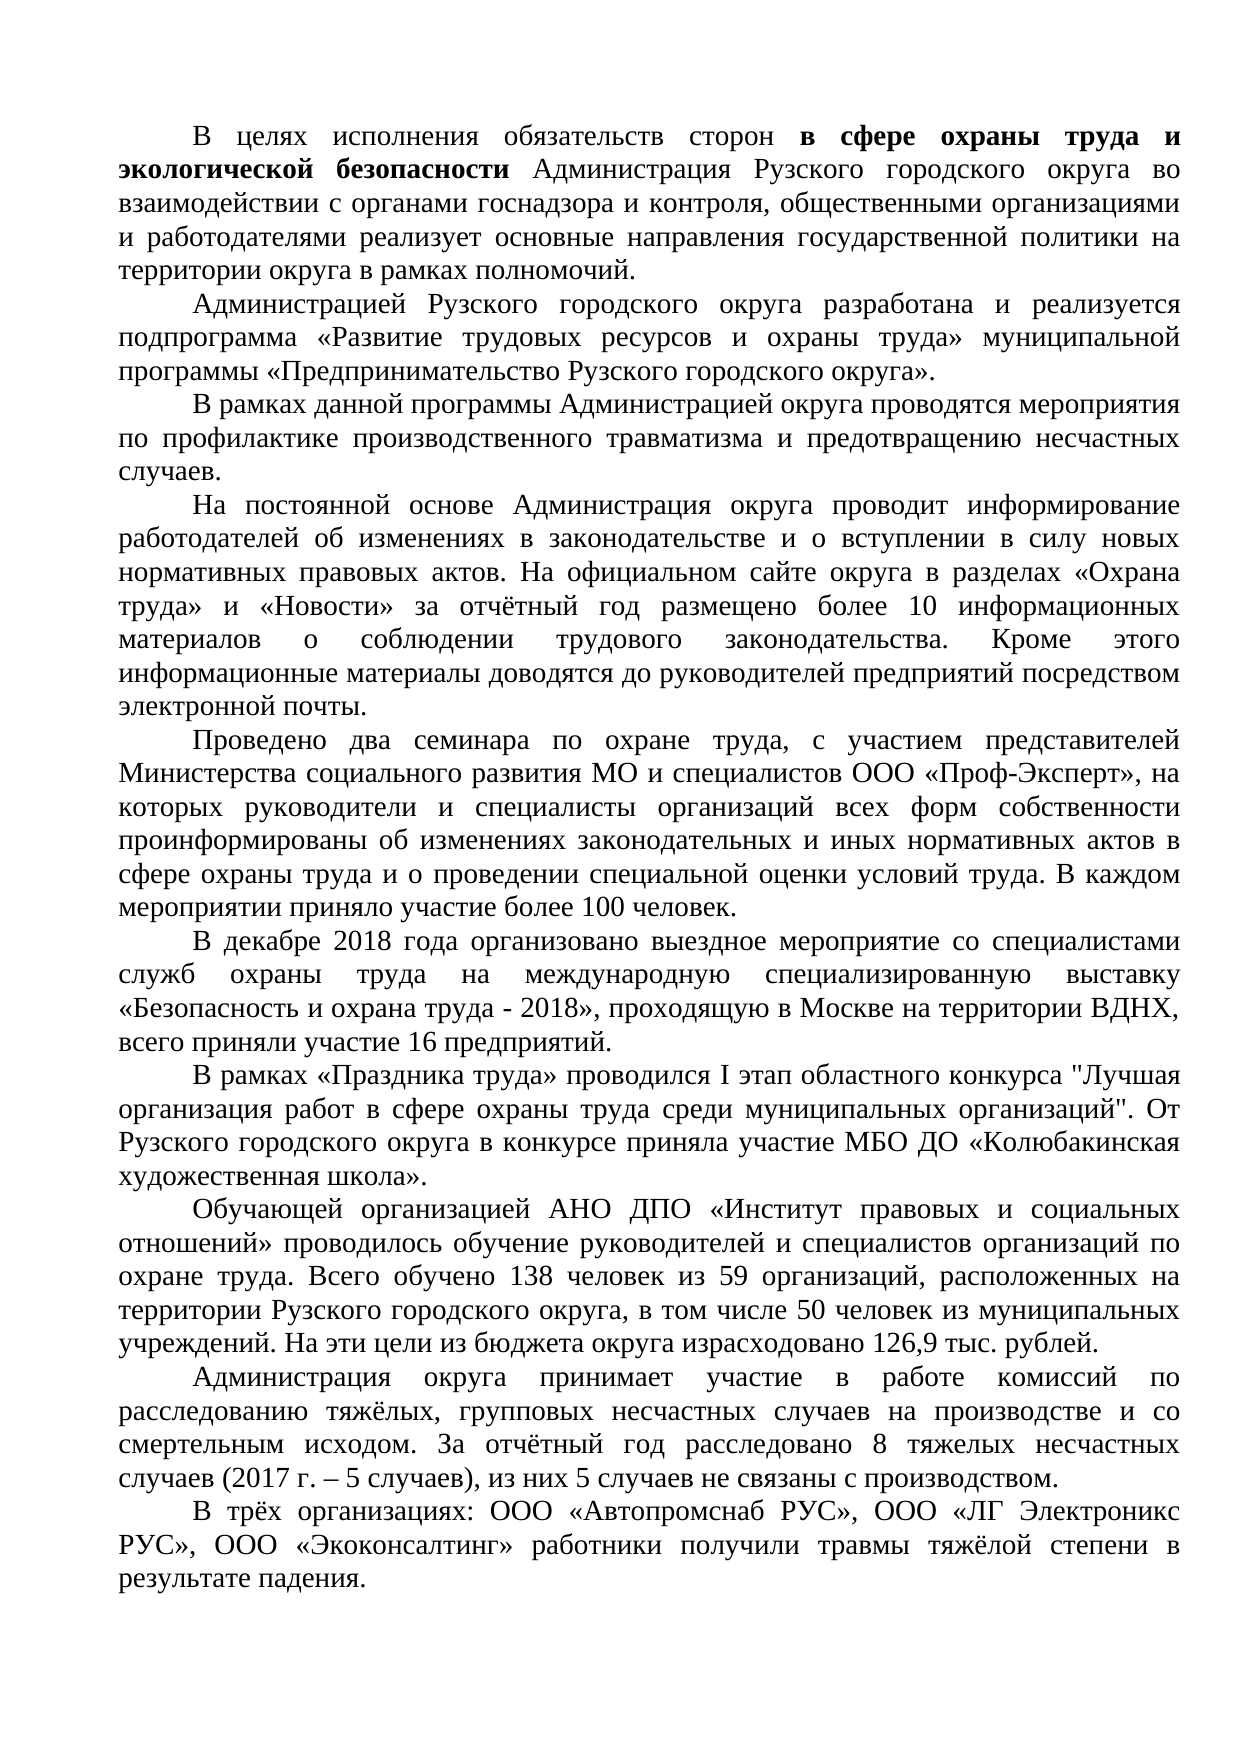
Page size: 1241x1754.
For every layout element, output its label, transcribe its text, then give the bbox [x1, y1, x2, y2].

text В трёх организациях: ООО «Автопромснаб РУС», ООО «ЛГ Электроникс РУС», ООО «Экоконсалтинг» работники получили травмы тяжёлой степени в результате падения. [118, 1493, 1181, 1594]
text В декабре 2018 года организовано выездное мероприятие со специалистами служб охраны труда на международную специализированную выставку «Безопасность и охрана труда - 2018», проходящую в Москве на территории ВДНХ, всего приняли участие 16 предприятий. [118, 923, 1181, 1057]
text В рамках «Праздника труда» проводился I этап областного конкурса "Лучшая организация работ в сфере охраны труда среди муниципальных организаций". От Рузского городского округа в конкурсе приняла участие МБО ДО «Колюбакинская художественная школа». [118, 1057, 1181, 1191]
text Администрация округа принимает участие в работе комиссий по расследованию тяжёлых, групповых несчастных случаев на производстве и со смертельным исходом. За отчётный год расследовано 8 тяжелых несчастных случаев (2017 г. – 5 случаев), из них 5 случаев не связаны с производством. [118, 1359, 1181, 1493]
text На постоянной основе Администрация округа проводит информирование работодателей об изменениях в законодательстве и о вступлении в силу новых нормативных правовых актов. На официальном сайте округа в разделах «Охрана труда» и «Новости» за отчётный год размещено более 10 информационных материалов о соблюдении трудового законодательства. Кроме этого информационные материалы доводятся до руководителей предприятий посредством электронной почты. [118, 487, 1181, 722]
text Проведено два семинара по охране труда, с участием представителей Министерства социального развития МО и специалистов ООО «Проф-Эксперт», на которых руководители и специалисты организаций всех форм собственности проинформированы об изменениях законодательных и иных нормативных актов в сфере охраны труда и о проведении специальной оценки условий труда. В каждом мероприятии приняло участие более 100 человек. [118, 722, 1181, 923]
text В целях исполнения обязательств сторон в сфере охраны труда и экологической безопасности Администрация Рузского городского округа во взаимодействии с органами госнадзора и контроля, общественными организациями и работодателями реализует основные направления государственной политики на территории округа в рамках полномочий. [118, 118, 1181, 286]
text Администрацией Рузского городского округа разработана и реализуется подпрограмма «Развитие трудовых ресурсов и охраны труда» муниципальной программы «Предпринимательство Рузского городского округа». [118, 286, 1181, 386]
text Обучающей организацией АНО ДПО «Институт правовых и социальных отношений» проводилось обучение руководителей и специалистов организаций по охране труда. Всего обучено 138 человек из 59 организаций, расположенных на территории Рузского городского округа, в том числе 50 человек из муниципальных учреждений. На эти цели из бюджета округа израсходовано 126,9 тыс. рублей. [118, 1191, 1181, 1359]
text В рамках данной программы Администрацией округа проводятся мероприятия по профилактике производственного травматизма и предотвращению несчастных случаев. [118, 386, 1181, 487]
